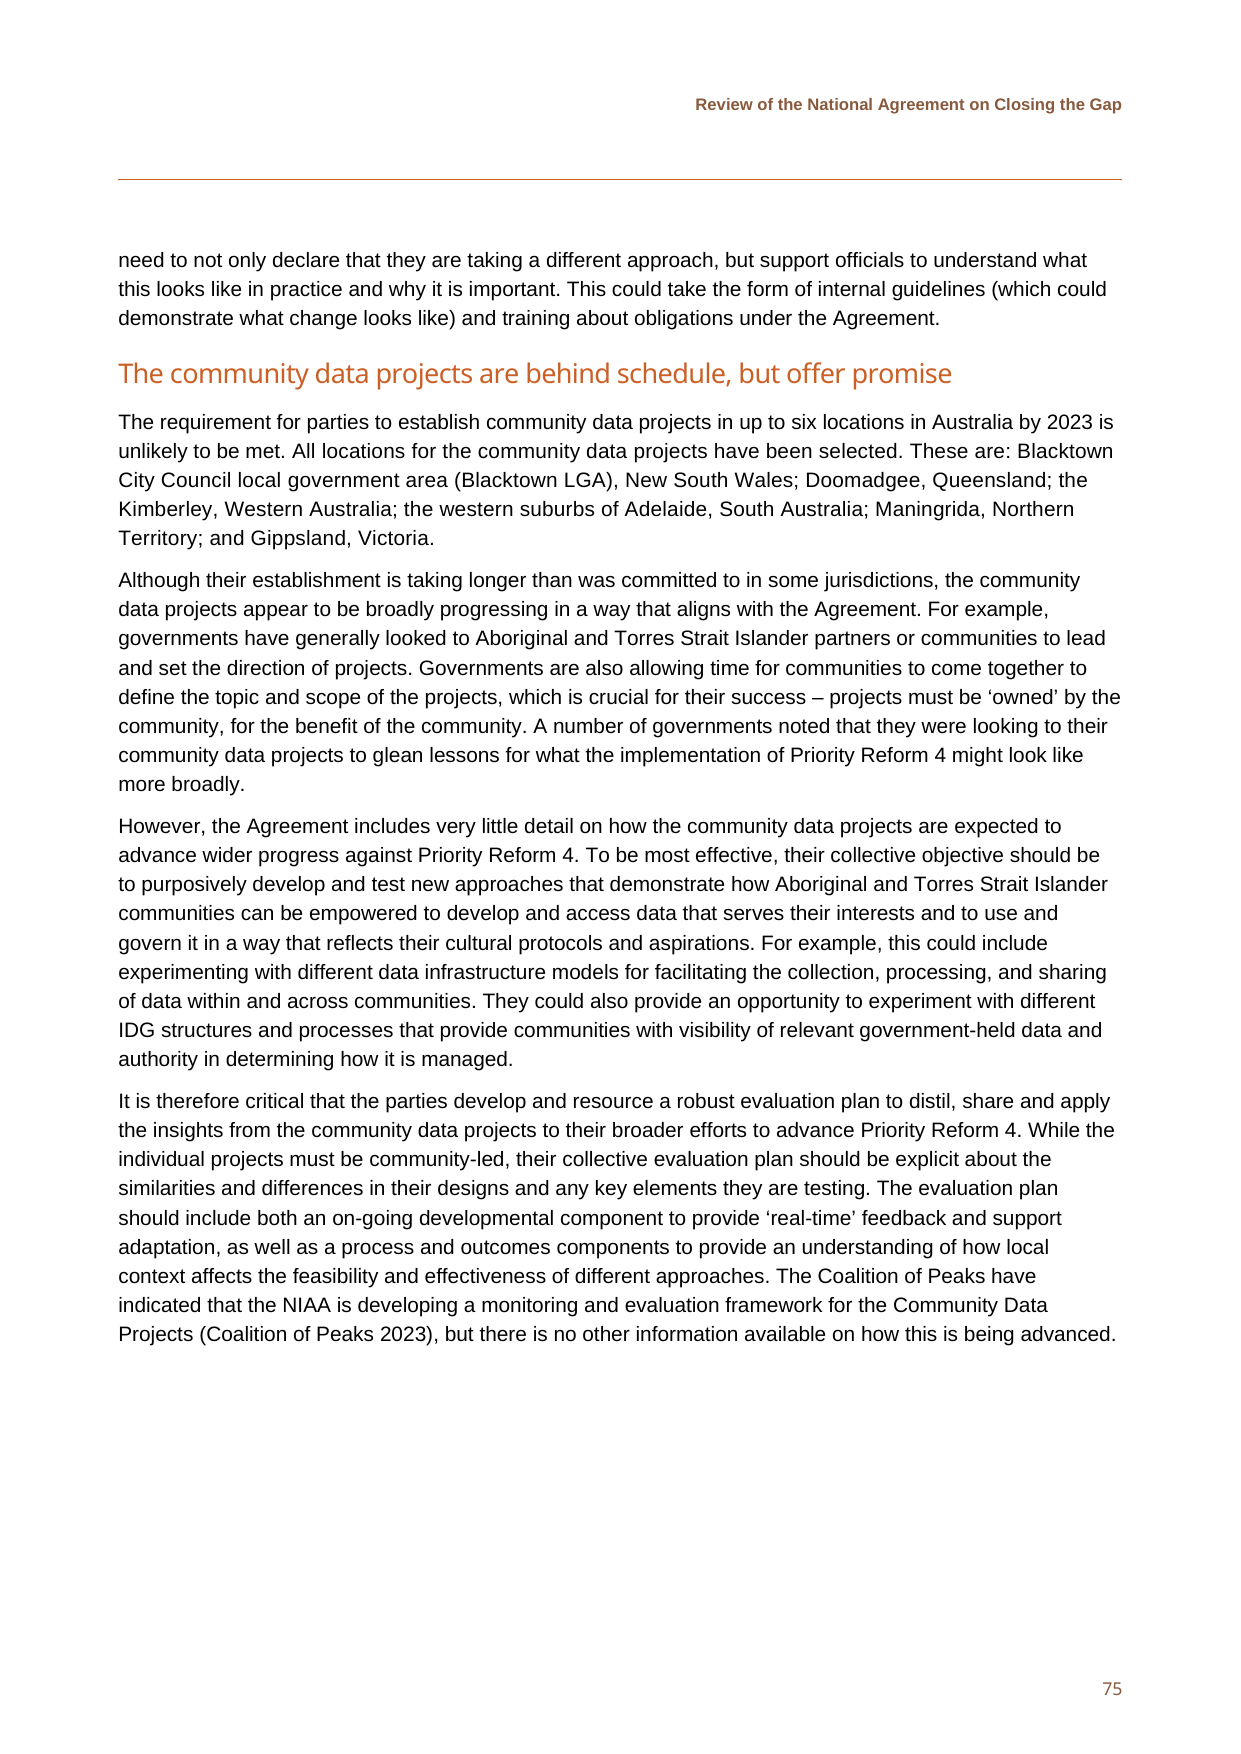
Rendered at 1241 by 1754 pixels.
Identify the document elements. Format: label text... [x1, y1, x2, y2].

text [118, 242, 1122, 330]
text Although their establishment is taking longer than was committed to in some jurisdictions, the community data projects appear to be broadly progressing in a way that aligns with the Agreement. For example, governments have generally looked to Aboriginal and Torres Strait Islander partners or communities to lead and set the direction of projects. Governments are also allowing time for communities to come together to define the topic and scope of the projects, which is crucial for their success – projects must be ‘owned’ by the community, for the benefit of the community. A number of governments noted that they were looking to their community data projects to glean lessons for what the implementation of Priority Reform 4 might look like more broadly. [118, 563, 1122, 796]
text However, the Agreement includes very little detail on how the community data projects are expected to advance wider progress against Priority Reform 4. To be most effective, their collective objective should be to purposively develop and test new approaches that demonstrate how Aboriginal and Torres Strait Islander communities can be empowered to develop and access data that serves their interests and to use and govern it in a way that reflects their cultural protocols and aspirations. For example, this could include experimenting with different data infrastructure models for facilitating the collection, processing, and sharing of data within and across communities. They could also provide an opportunity to experiment with different IDG structures and processes that provide communities with visibility of relevant government-held data and authority in determining how it is managed. [118, 808, 1122, 1071]
text It is therefore critical that the parties develop and resource a robust evaluation plan to distil, share and apply the insights from the community data projects to their broader efforts to advance Priority Reform 4. While the individual projects must be community-led, their collective evaluation plan should be explicit about the similarities and differences in their designs and any key elements they are testing. The evaluation plan should include both an on-going developmental component to provide ‘real-time’ feedback and support adaptation, as well as a process and outcomes components to provide an understanding of how local context affects the feasibility and effectiveness of different approaches. The Coalition of Peaks have indicated that the NIAA is developing a monitoring and evaluation framework for the Community Data Projects (Coalition of Peaks 2023), but there is no other information available on how this is being advanced. [118, 1083, 1122, 1346]
subtitle The community data projects are behind schedule, but offer promise [118, 355, 1122, 392]
text The requirement for parties to establish community data projects in up to six locations in Australia by 2023 is unlikely to be met. All locations for the community data projects have been selected. These are: Blacktown City Council local government area (Blacktown LGA), New South Wales; Doomadgee, Queensland; the Kimberley, Western Australia; the western suburbs of Adelaide, South Australia; Maningrida, Northern Territory; and Gippsland, Victoria. [118, 404, 1122, 550]
